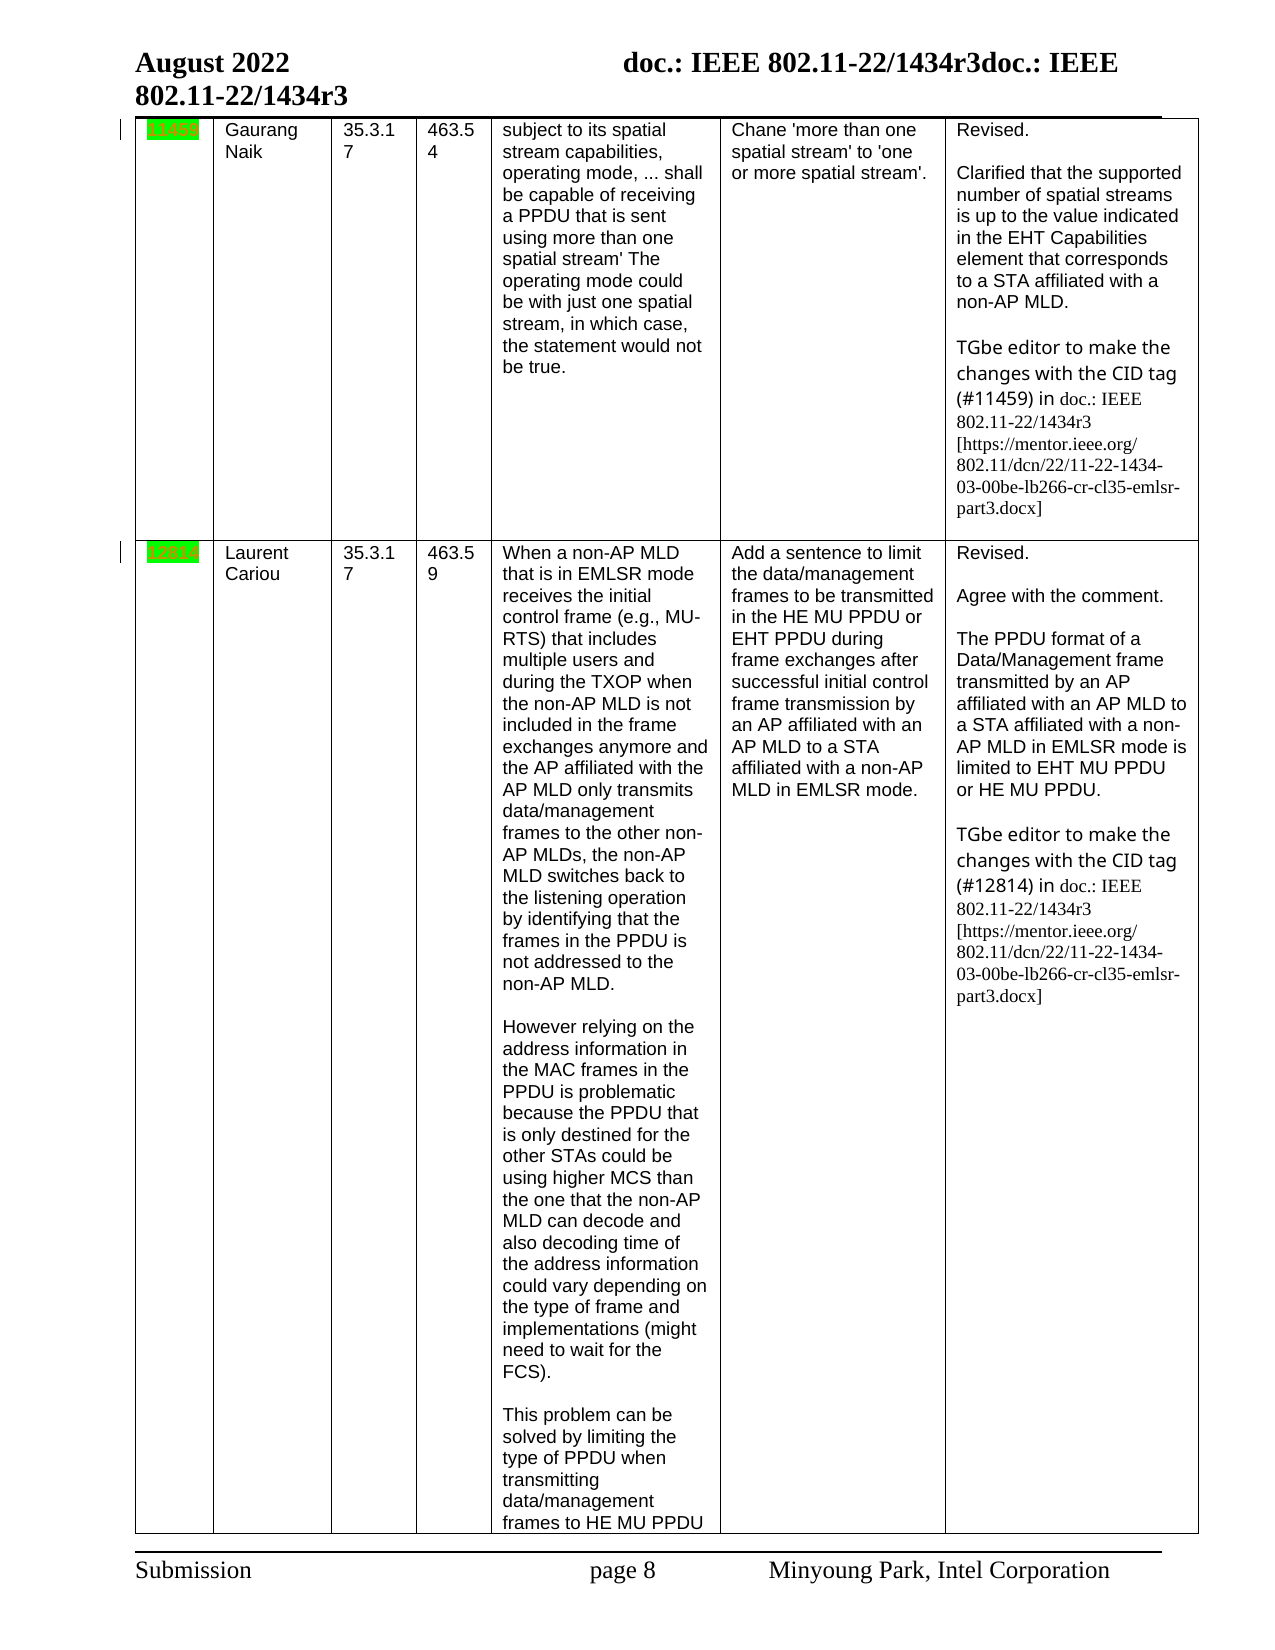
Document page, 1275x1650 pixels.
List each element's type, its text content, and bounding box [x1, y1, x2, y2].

table_cell 35.3.17 [332, 541, 416, 1533]
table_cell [721, 541, 945, 1533]
table_cell 463.59 [417, 541, 491, 1533]
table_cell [946, 541, 1198, 1533]
table_cell Laurent Cariou [214, 541, 331, 1533]
table_cell Chane 'more than one spatial stream' to 'one or more spatial stream'. [721, 119, 945, 540]
table_cell 463.54 [417, 119, 491, 540]
table_cell subject to its spatial stream capabilities, operating mode, ... shall be capable of receiving a PPDU that is sent using more than one spatial stream' The operating mode could be with just one spatial stream, in which case, the statement would not be true. [492, 119, 720, 540]
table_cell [492, 541, 720, 1533]
table_cell 35.3.17 [332, 119, 416, 540]
table_cell 12814 [136, 541, 213, 1533]
table_cell Revised. Clarified that the supported number of spatial streams is up to the value indicated in the EHT Capabilities element that corresponds to a STA affiliated with a non-AP MLD. TGbe editor to make the changes with the CID tag (#11459) in [946, 119, 1198, 540]
table_cell Gaurang Naik [214, 119, 331, 540]
table_cell 11459 [136, 119, 213, 540]
